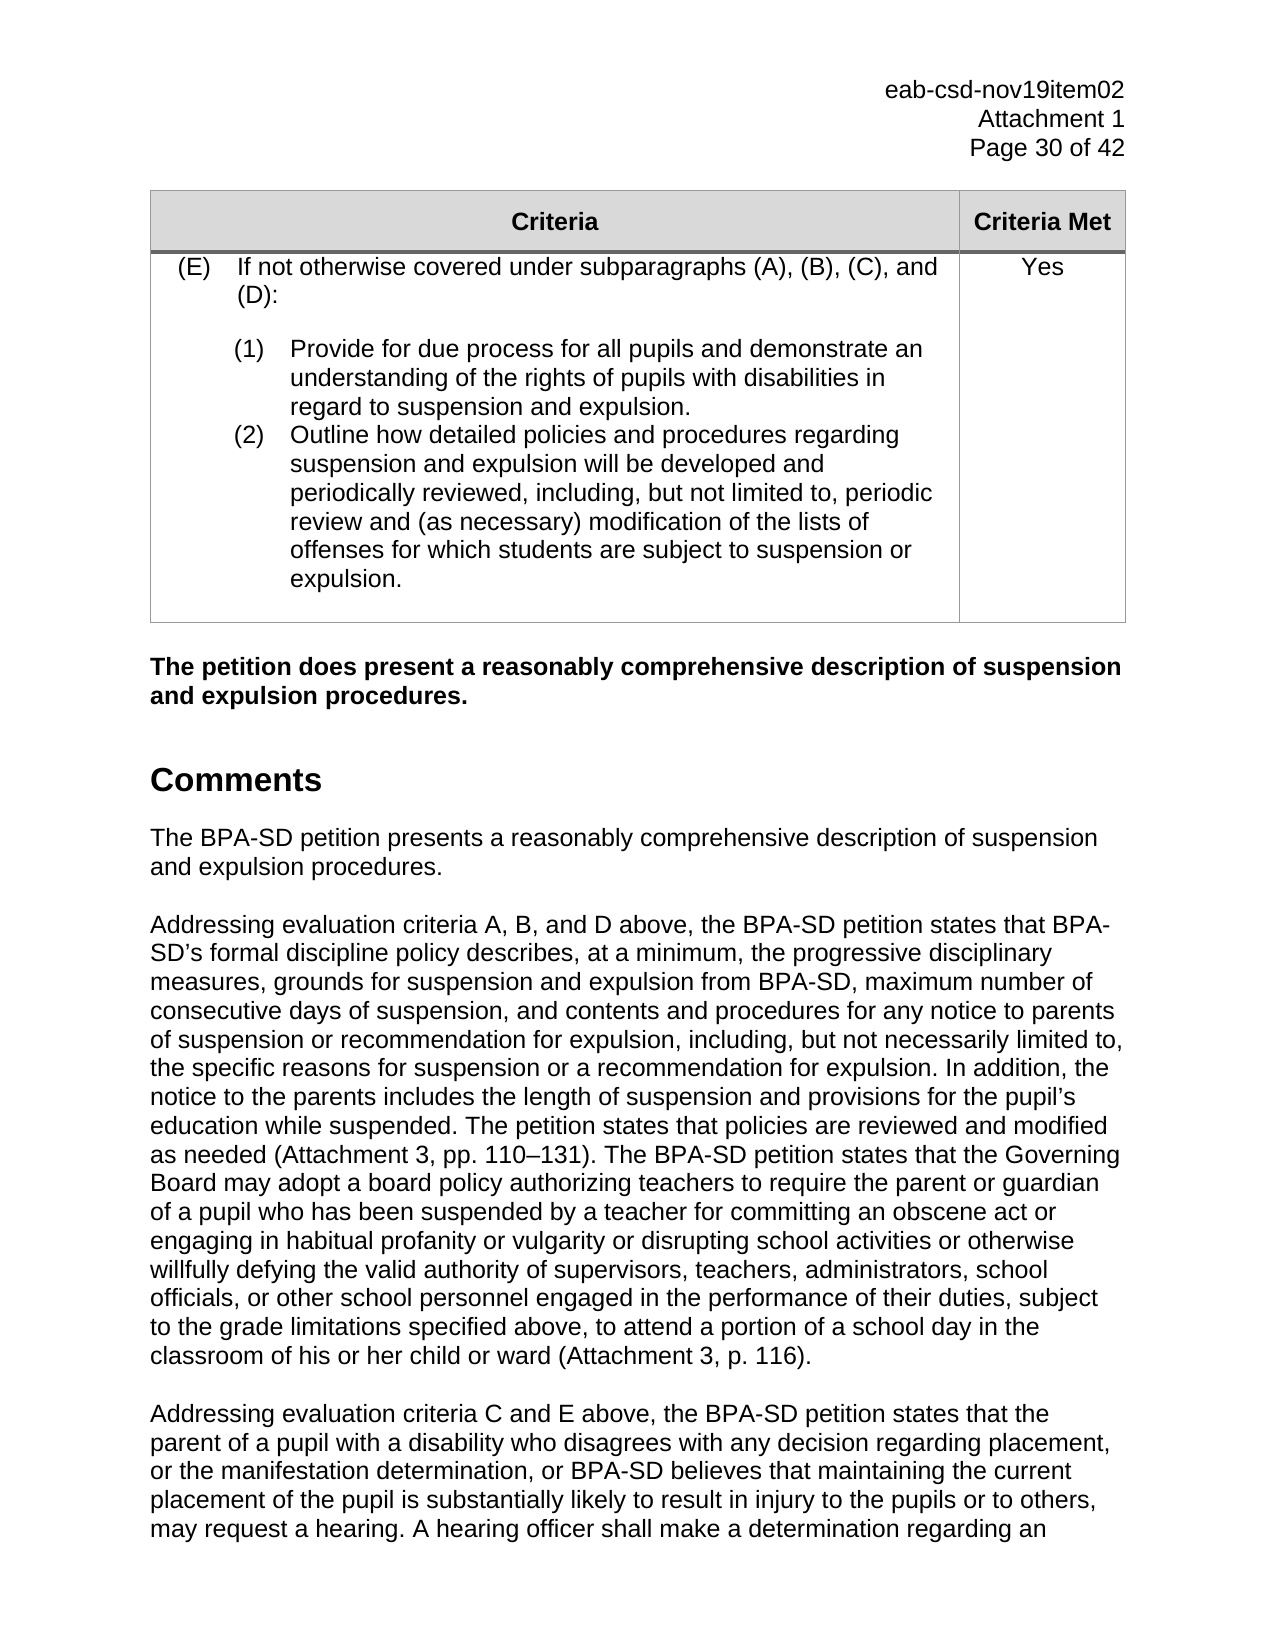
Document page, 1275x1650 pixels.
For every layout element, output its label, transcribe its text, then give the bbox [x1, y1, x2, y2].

table_cell If not otherwise covered under subparagraphs (A), (B), (C), and (D): Provide for due process for all pupils and demonstrate an understanding of the rights of pupils with disabilities in regard to suspension and expulsion. Outline how detailed policies and procedures regarding suspension and expulsion will be developed and periodically reviewed, including, but not limited to, periodic review and (as necessary) modification of the lists of offenses for which students are subject to suspension or expulsion. [151, 254, 959, 622]
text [150, 1399, 1125, 1543]
table_header Criteria [151, 191, 959, 250]
table_header Criteria Met [960, 191, 1125, 250]
text Addressing evaluation criteria A, B, and D above, the BPA-SD petition states that BPA-SD’s formal discipline policy describes, at a minimum, the progressive disciplinary measures, grounds for suspension and expulsion from BPA-SD, maximum number of consecutive days of suspension, and contents and procedures for any notice to parents of suspension or recommendation for expulsion, including, but not necessarily limited to, the specific reasons for suspension or a recommendation for expulsion. In addition, the notice to the parents includes the length of suspension and provisions for the pupil’s education while suspended. The petition states that policies are reviewed and modified as needed (Attachment 3, pp. 110–131). The BPA-SD petition states that the Governing Board may adopt a board policy authorizing teachers to require the parent or guardian of a pupil who has been suspended by a teacher for committing an obscene act or engaging in habitual profanity or vulgarity or disrupting school activities or otherwise willfully defying the valid authority of supervisors, teachers, administrators, school officials, or other school personnel engaged in the performance of their duties, subject to the grade limitations specified above, to attend a portion of a school day in the classroom of his or her child or ward (Attachment 3, p. 116). [150, 910, 1125, 1370]
table_cell Yes [960, 254, 1125, 622]
text The petition does present a reasonably comprehensive description of suspension and expulsion procedures. [150, 652, 1125, 709]
subtitle Comments [150, 759, 1125, 798]
text The BPA-SD petition presents a reasonably comprehensive description of suspension and expulsion procedures. [150, 823, 1125, 881]
